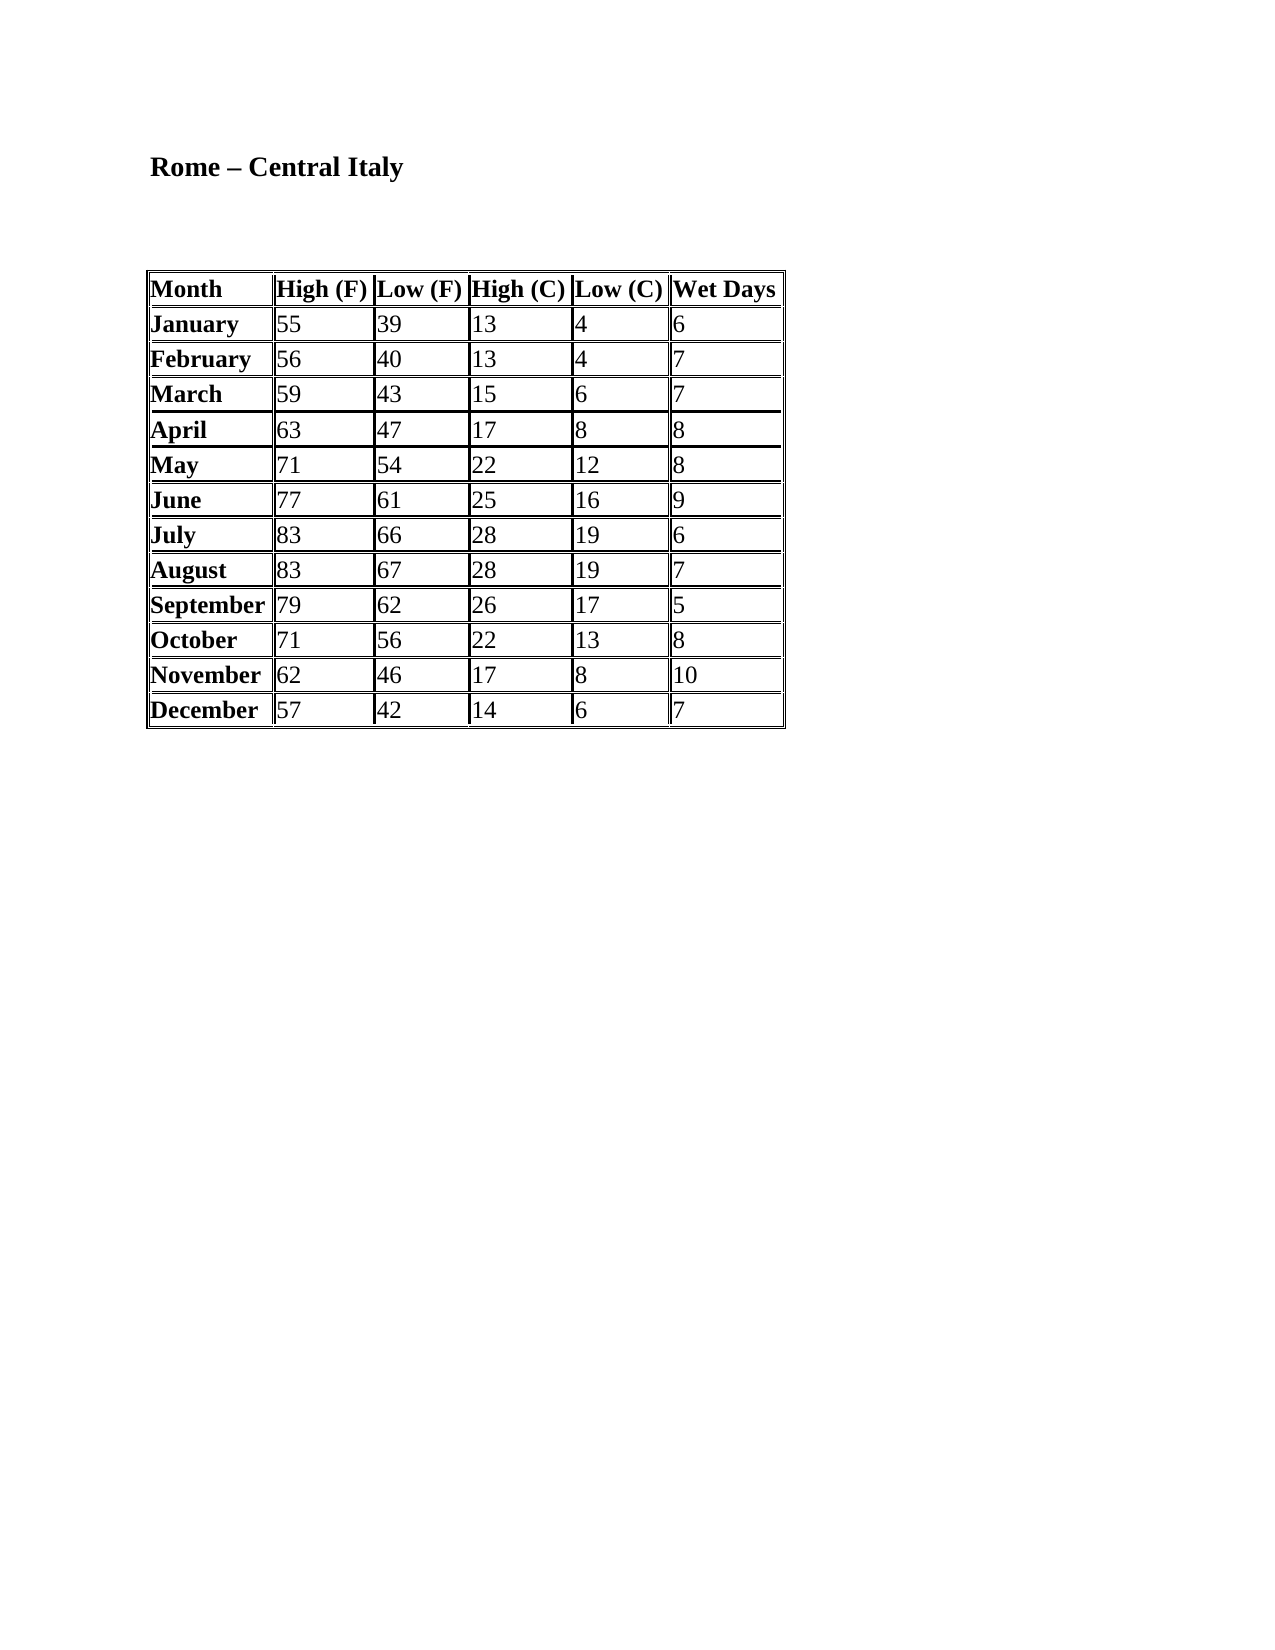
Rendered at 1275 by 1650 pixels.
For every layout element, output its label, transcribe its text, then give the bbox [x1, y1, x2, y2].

table_cell 71 [276, 448, 373, 480]
table_cell 71 [276, 624, 373, 656]
table_cell 59 [276, 378, 373, 410]
table_cell 4 [574, 343, 668, 375]
table_cell 8 [670, 621, 784, 656]
table_cell 14 [469, 694, 572, 726]
table_cell August [150, 550, 272, 585]
table_header Wet Days [670, 273, 783, 304]
table_cell 22 [471, 624, 571, 656]
table_cell April [150, 410, 272, 445]
table_cell 43 [376, 378, 468, 410]
table_cell July [150, 515, 272, 550]
table_cell December [148, 691, 274, 726]
table_cell 19 [574, 554, 668, 585]
table_cell 63 [276, 413, 373, 445]
table_cell 17 [471, 413, 571, 445]
table_cell 46 [376, 659, 468, 691]
table_cell 83 [276, 519, 373, 550]
table_cell 7 [670, 691, 784, 726]
table_cell 9 [672, 480, 783, 515]
table_cell March [148, 375, 274, 410]
table_cell 39 [376, 308, 468, 340]
table_cell 6 [672, 305, 783, 340]
table_cell May [150, 445, 272, 480]
table_cell 42 [374, 694, 469, 726]
table_cell 5 [672, 585, 783, 621]
table_cell 13 [574, 624, 668, 656]
table_cell 8 [672, 445, 783, 480]
table_cell 7 [670, 340, 784, 375]
table_cell 79 [276, 589, 373, 621]
table_cell November [148, 656, 274, 691]
table_cell 56 [276, 343, 373, 375]
table_header High (C) [469, 273, 572, 304]
table_cell 47 [376, 413, 468, 445]
table_cell October [148, 621, 274, 656]
table_cell 17 [471, 659, 571, 691]
table_header Low (F) [374, 271, 469, 304]
table_cell 8 [672, 410, 783, 445]
table_cell 13 [471, 308, 571, 340]
table_header High (F) [274, 273, 374, 304]
table_cell 57 [274, 694, 374, 726]
table_cell June [150, 480, 272, 515]
table_cell 6 [672, 515, 783, 550]
table_cell 4 [574, 308, 668, 340]
table_cell 12 [574, 448, 668, 480]
table_cell 83 [276, 554, 373, 585]
table_cell 67 [376, 554, 468, 585]
table_cell 10 [670, 656, 784, 691]
table_cell 28 [471, 554, 571, 585]
table_cell 7 [672, 550, 783, 585]
table_cell 6 [572, 691, 670, 726]
table_cell 17 [574, 589, 668, 621]
table_cell 22 [471, 448, 571, 480]
table_cell 40 [376, 343, 468, 375]
table_cell January [150, 305, 272, 340]
table_cell February [148, 340, 274, 375]
table_cell 54 [376, 448, 468, 480]
table_header Month [150, 271, 274, 304]
table_cell 8 [574, 659, 668, 691]
table_cell 56 [376, 624, 468, 656]
table_cell 55 [276, 308, 373, 340]
table_cell 19 [574, 519, 668, 550]
text Rome – Central Italy [150, 150, 1125, 182]
table_cell 13 [471, 343, 571, 375]
table_cell 61 [376, 484, 468, 515]
table_cell 28 [471, 519, 571, 550]
table_cell September [150, 585, 272, 621]
table_cell 7 [670, 375, 784, 410]
table_cell 77 [276, 484, 373, 515]
table_cell 62 [276, 659, 373, 691]
table_cell 25 [471, 484, 571, 515]
table_cell 15 [471, 378, 571, 410]
table_cell 16 [574, 484, 668, 515]
table_cell 8 [574, 413, 668, 445]
table_cell 62 [376, 589, 468, 621]
table_cell 66 [376, 519, 468, 550]
table_header Low (C) [572, 271, 670, 304]
table_cell 26 [471, 589, 571, 621]
table_cell 6 [574, 378, 668, 410]
